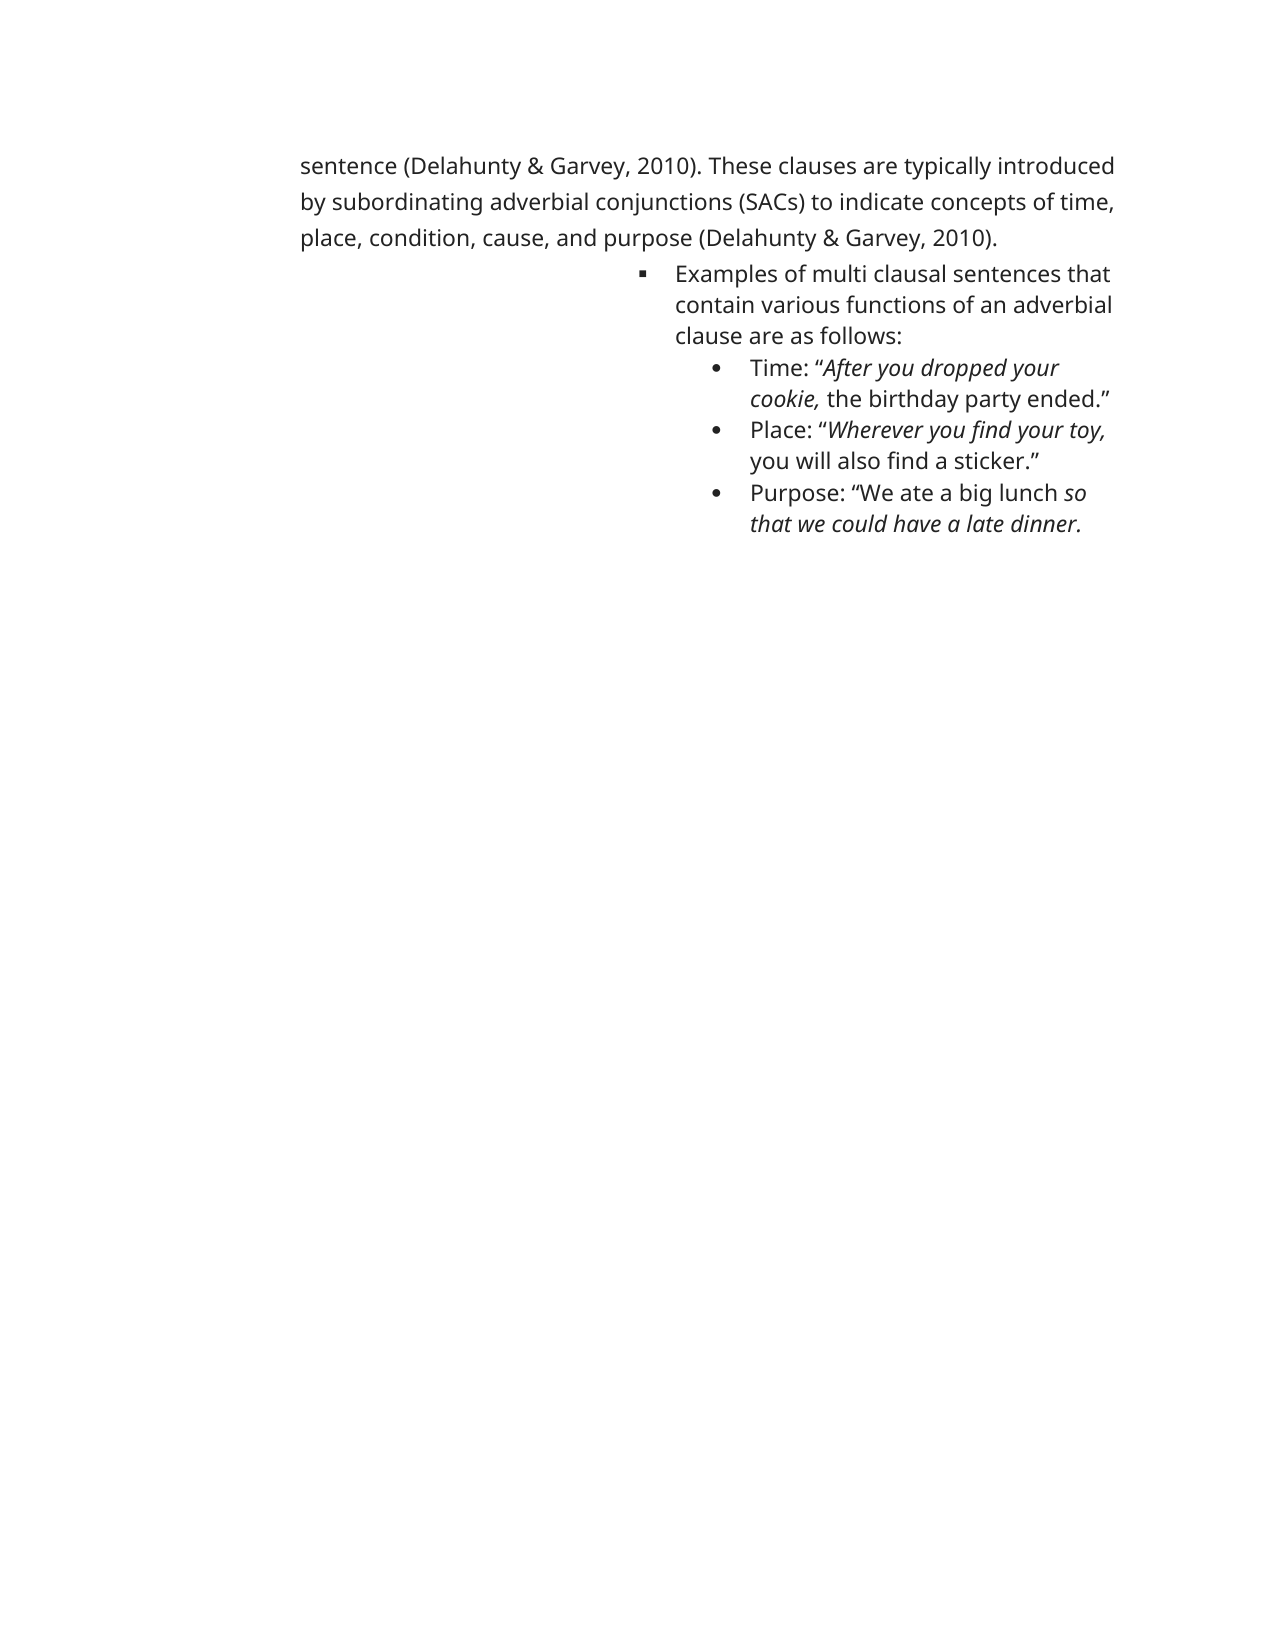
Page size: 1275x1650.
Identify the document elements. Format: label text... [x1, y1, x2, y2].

list Place: “Wherever you find your toy, you will also find a sticker.” [712, 414, 1125, 477]
list Purpose: “We ate a big lunch so that we could have a late dinner. [712, 477, 1125, 539]
list Examples of multi clausal sentences that contain various functions of an adverbial clause are as follows: [637, 258, 1125, 352]
list Time: “After you dropped your cookie, the birthday party ended.” [712, 352, 1125, 414]
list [262, 150, 1125, 253]
